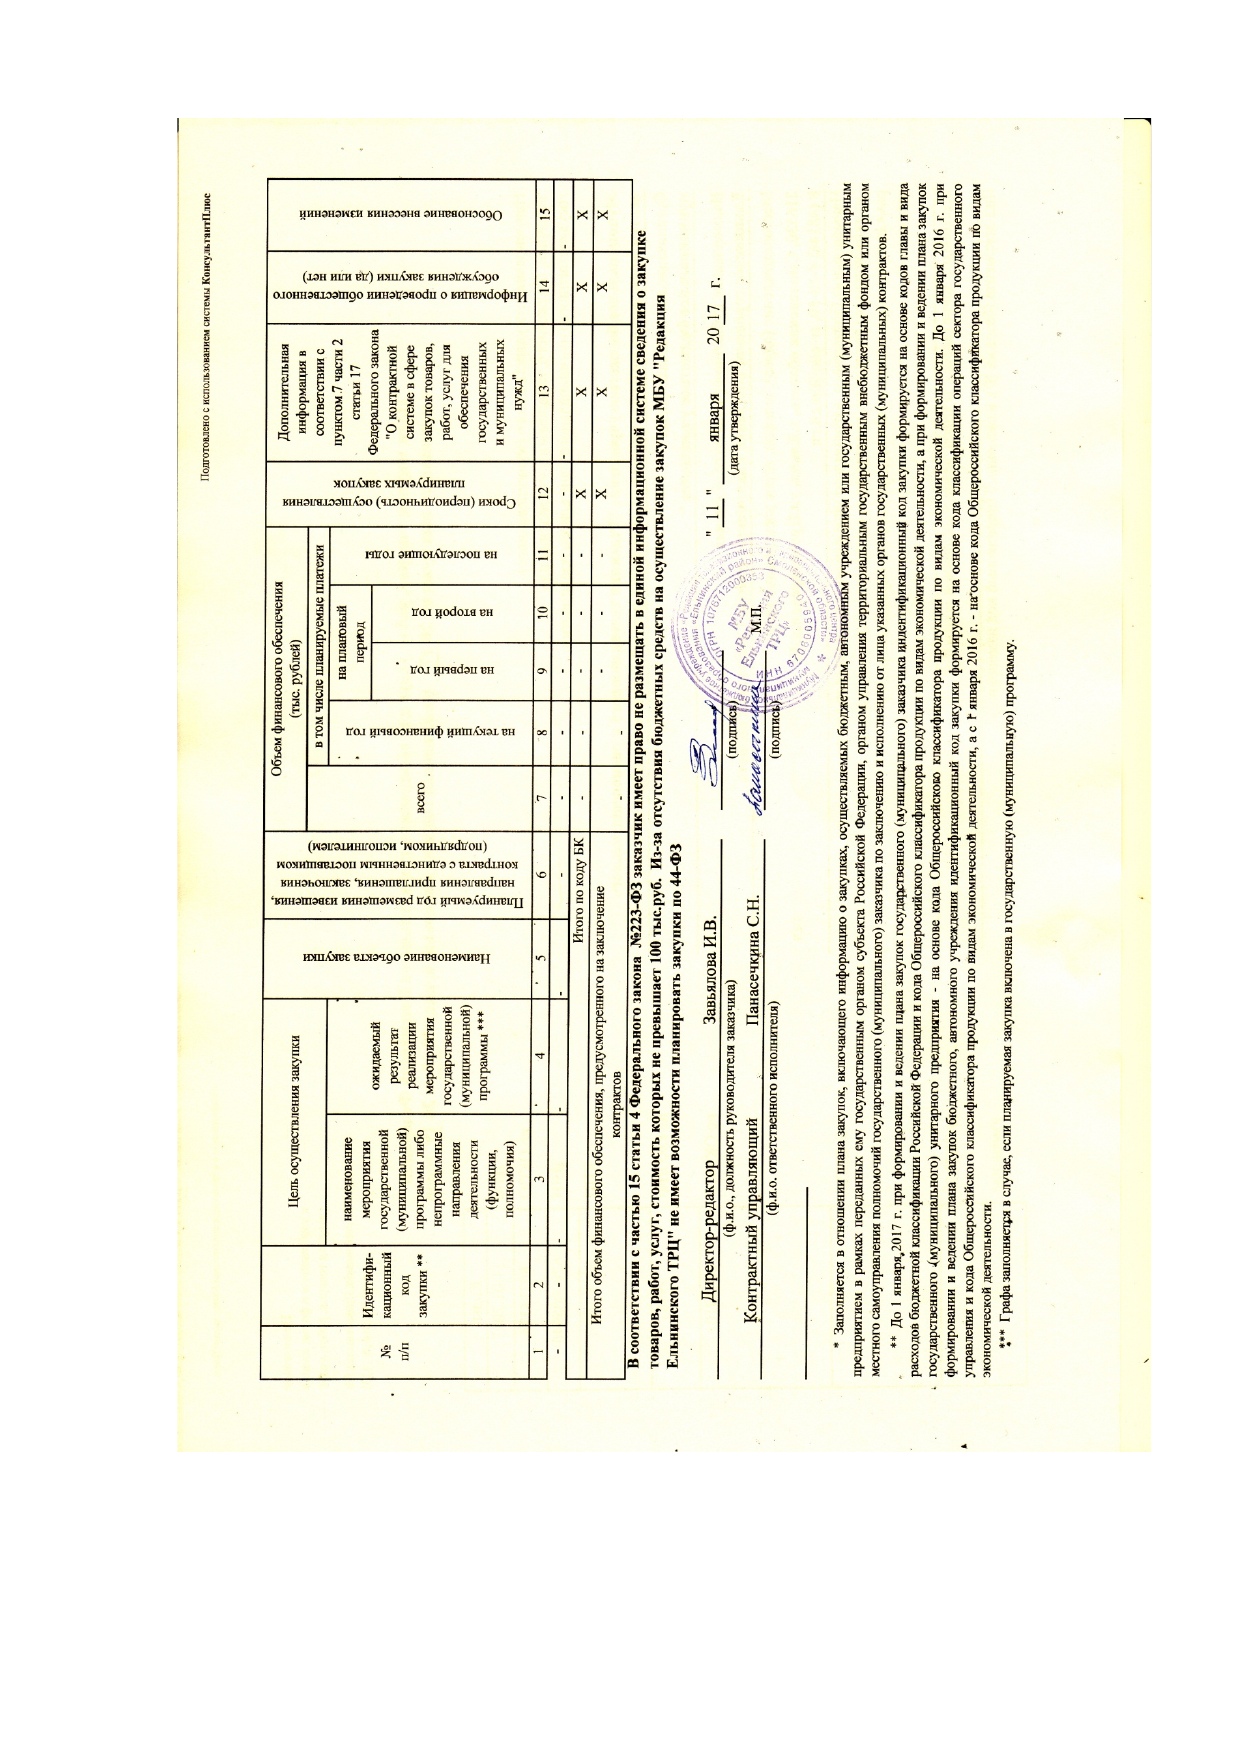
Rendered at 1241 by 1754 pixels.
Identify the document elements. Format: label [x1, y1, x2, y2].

picture [177, 118, 1152, 1452]
